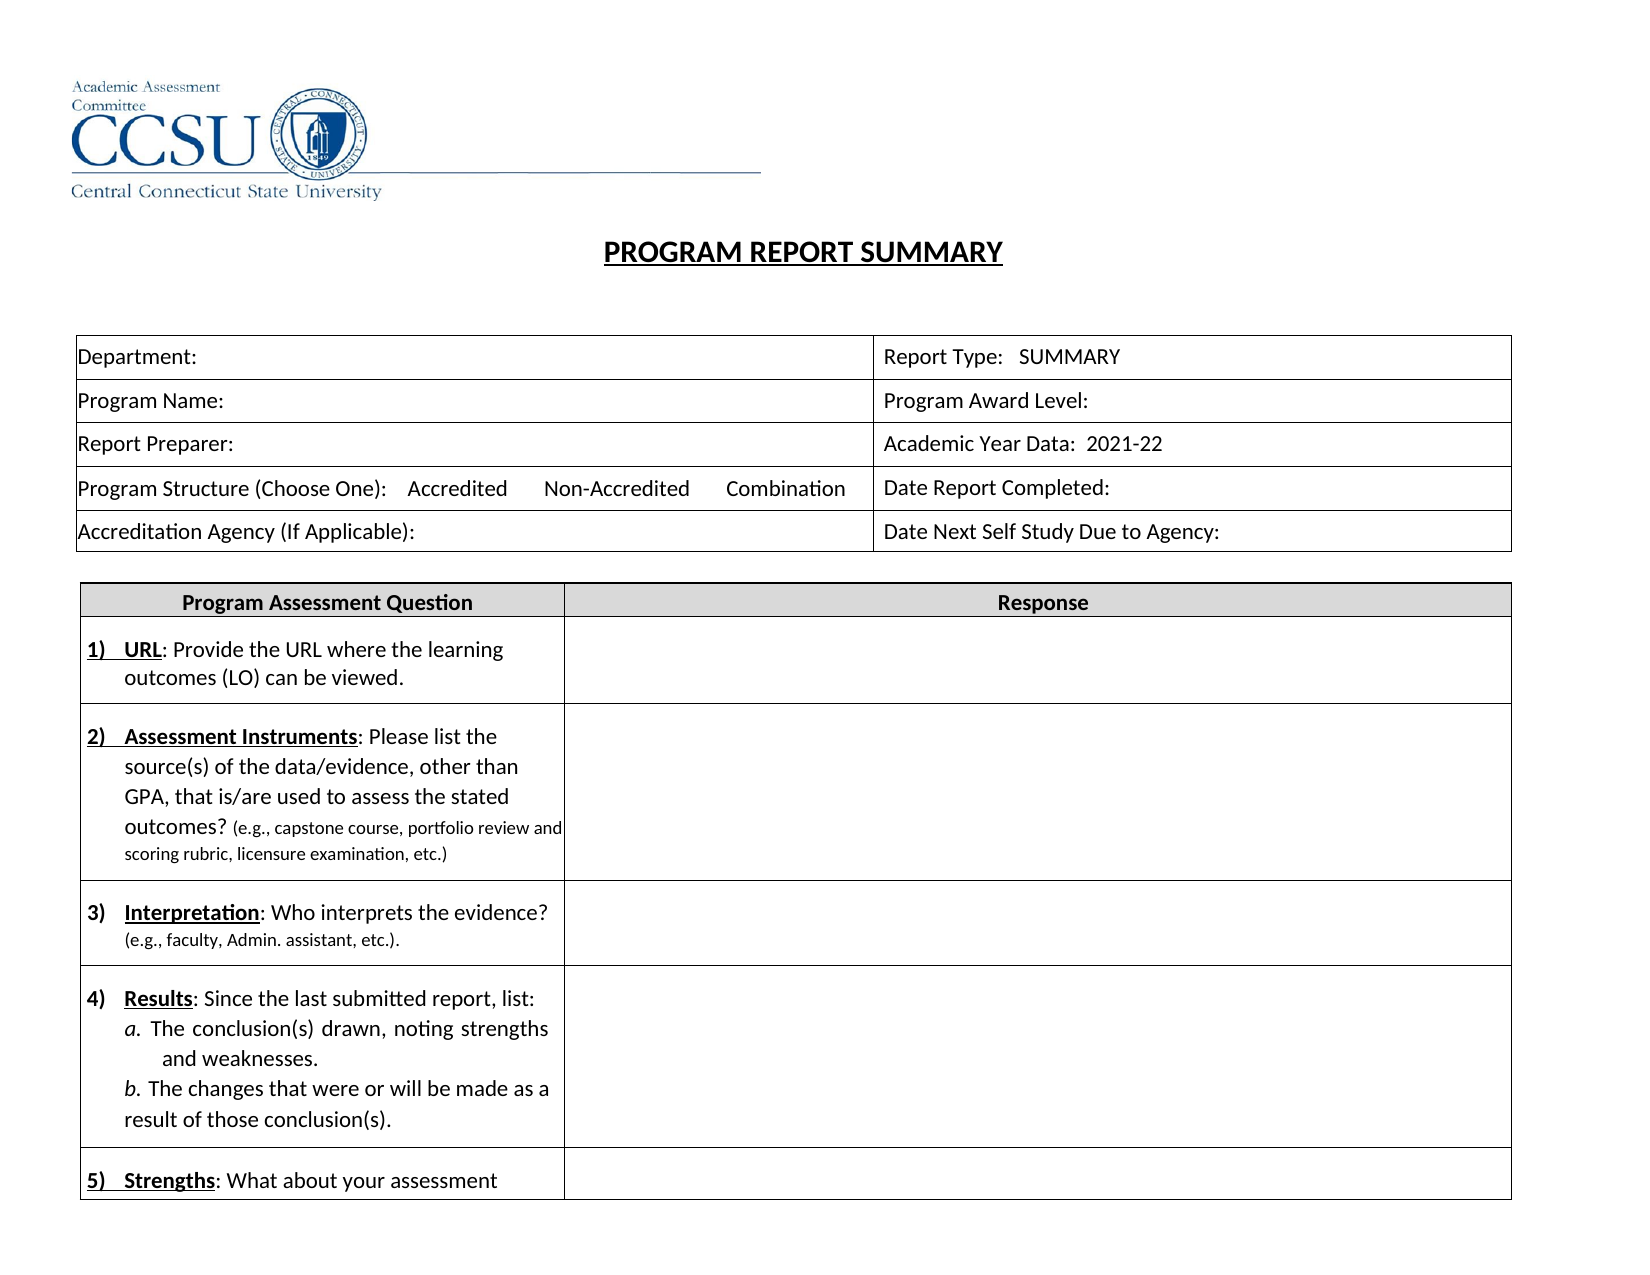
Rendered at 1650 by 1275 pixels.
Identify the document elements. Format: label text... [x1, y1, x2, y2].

table_cell 3) Interpretation: Who interprets the evidence? (e.g., faculty, Admin. assistant, etc.). [81, 881, 564, 965]
table_cell Accreditation Agency (If Applicable): [77, 511, 873, 551]
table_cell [81, 1148, 564, 1199]
table_header Program Assessment Question [81, 584, 564, 616]
table_cell [565, 1148, 1511, 1199]
table_cell Academic Year Data: 2021-22 [874, 423, 1511, 466]
table_cell Program Award Level: [874, 380, 1511, 422]
table_header Report Type: SUMMARY [874, 336, 1511, 379]
table_header Response [565, 584, 1511, 616]
table_cell [565, 881, 1511, 965]
list Program report Summary [67, 232, 1539, 270]
table_cell Report Preparer: [77, 423, 873, 466]
table_cell Program Name: [77, 380, 873, 422]
table_cell Date Report Completed: [874, 467, 1511, 509]
table_cell URL: Provide the URL where the learning outcomes (LO) can be viewed. [81, 617, 564, 703]
picture [71, 75, 761, 201]
table_cell [565, 966, 1511, 1147]
table_cell [565, 704, 1511, 880]
table_header Department: [77, 336, 873, 379]
table_cell 4) Results: Since the last submitted report, list: a. The conclusion(s) drawn, noting strengths and weaknesses. b. The changes that were or will be made as a result of those conclusion(s). [81, 966, 564, 1147]
table_cell Program Structure (Choose One): Accredited Non-Accredited Combination [77, 467, 873, 509]
table_cell Assessment Instruments: Please list the source(s) of the data/evidence, other than GPA, that is/are used to assess the stated outcomes? (e.g., capstone course, portfolio review and scoring rubric, licensure examination, etc.) [81, 704, 564, 880]
table_cell Date Next Self Study Due to Agency: [874, 511, 1511, 551]
table_cell [565, 617, 1511, 703]
